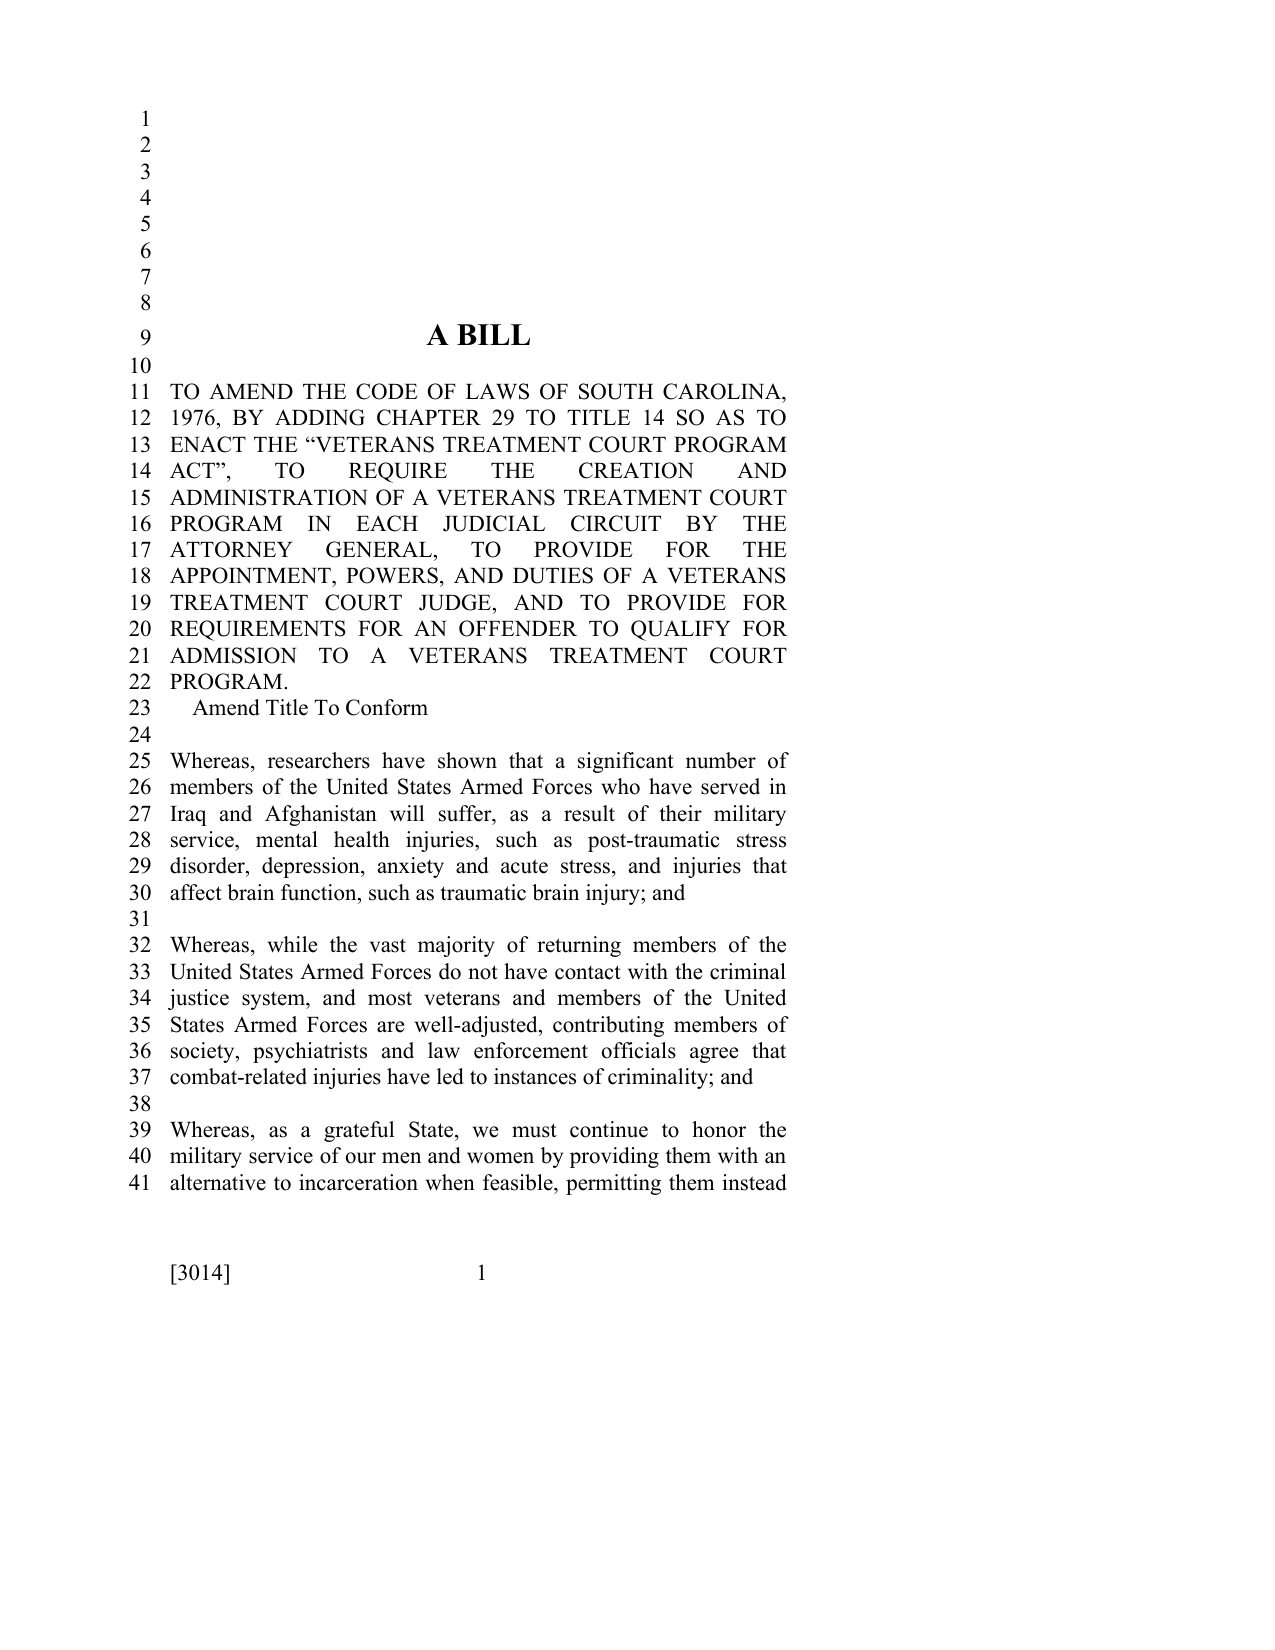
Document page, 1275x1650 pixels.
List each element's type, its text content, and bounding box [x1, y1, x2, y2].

text Whereas, researchers have shown that a significant number of members of the United States Armed Forces who have served in Iraq and Afghanistan will suffer, as a result of their military service, mental health injuries, such as post-traumatic stress disorder, depression, anxiety and acute stress, and injuries that affect brain function, such as traumatic brain injury; and [169, 747, 787, 905]
text TO AMEND THE CODE OF LAWS OF SOUTH CAROLINA, 1976, BY ADDING CHAPTER 29 TO TITLE 14 SO AS TO ENACT THE “VETERANS TREATMENT COURT PROGRAM ACT”, TO REQUIRE THE CREATION AND ADMINISTRATION OF A VETERANS TREATMENT COURT PROGRAM IN EACH JUDICIAL CIRCUIT BY THE ATTORNEY GENERAL, TO PROVIDE FOR THE APPOINTMENT, POWERS, AND DUTIES OF A VETERANS TREATMENT COURT JUDGE, AND TO PROVIDE FOR REQUIREMENTS FOR AN OFFENDER TO QUALIFY FOR ADMISSION TO A VETERANS TREATMENT COURT PROGRAM. [169, 378, 787, 694]
text A BILL [169, 316, 787, 352]
text Whereas, while the vast majority of returning members of the United States Armed Forces do not have contact with the criminal justice system, and most veterans and members of the United States Armed Forces are well-adjusted, contributing members of society, psychiatrists and law enforcement officials agree that combat-related injuries have led to instances of criminality; and [169, 932, 787, 1090]
text Amend Title To Conform [169, 694, 787, 721]
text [169, 1116, 787, 1195]
